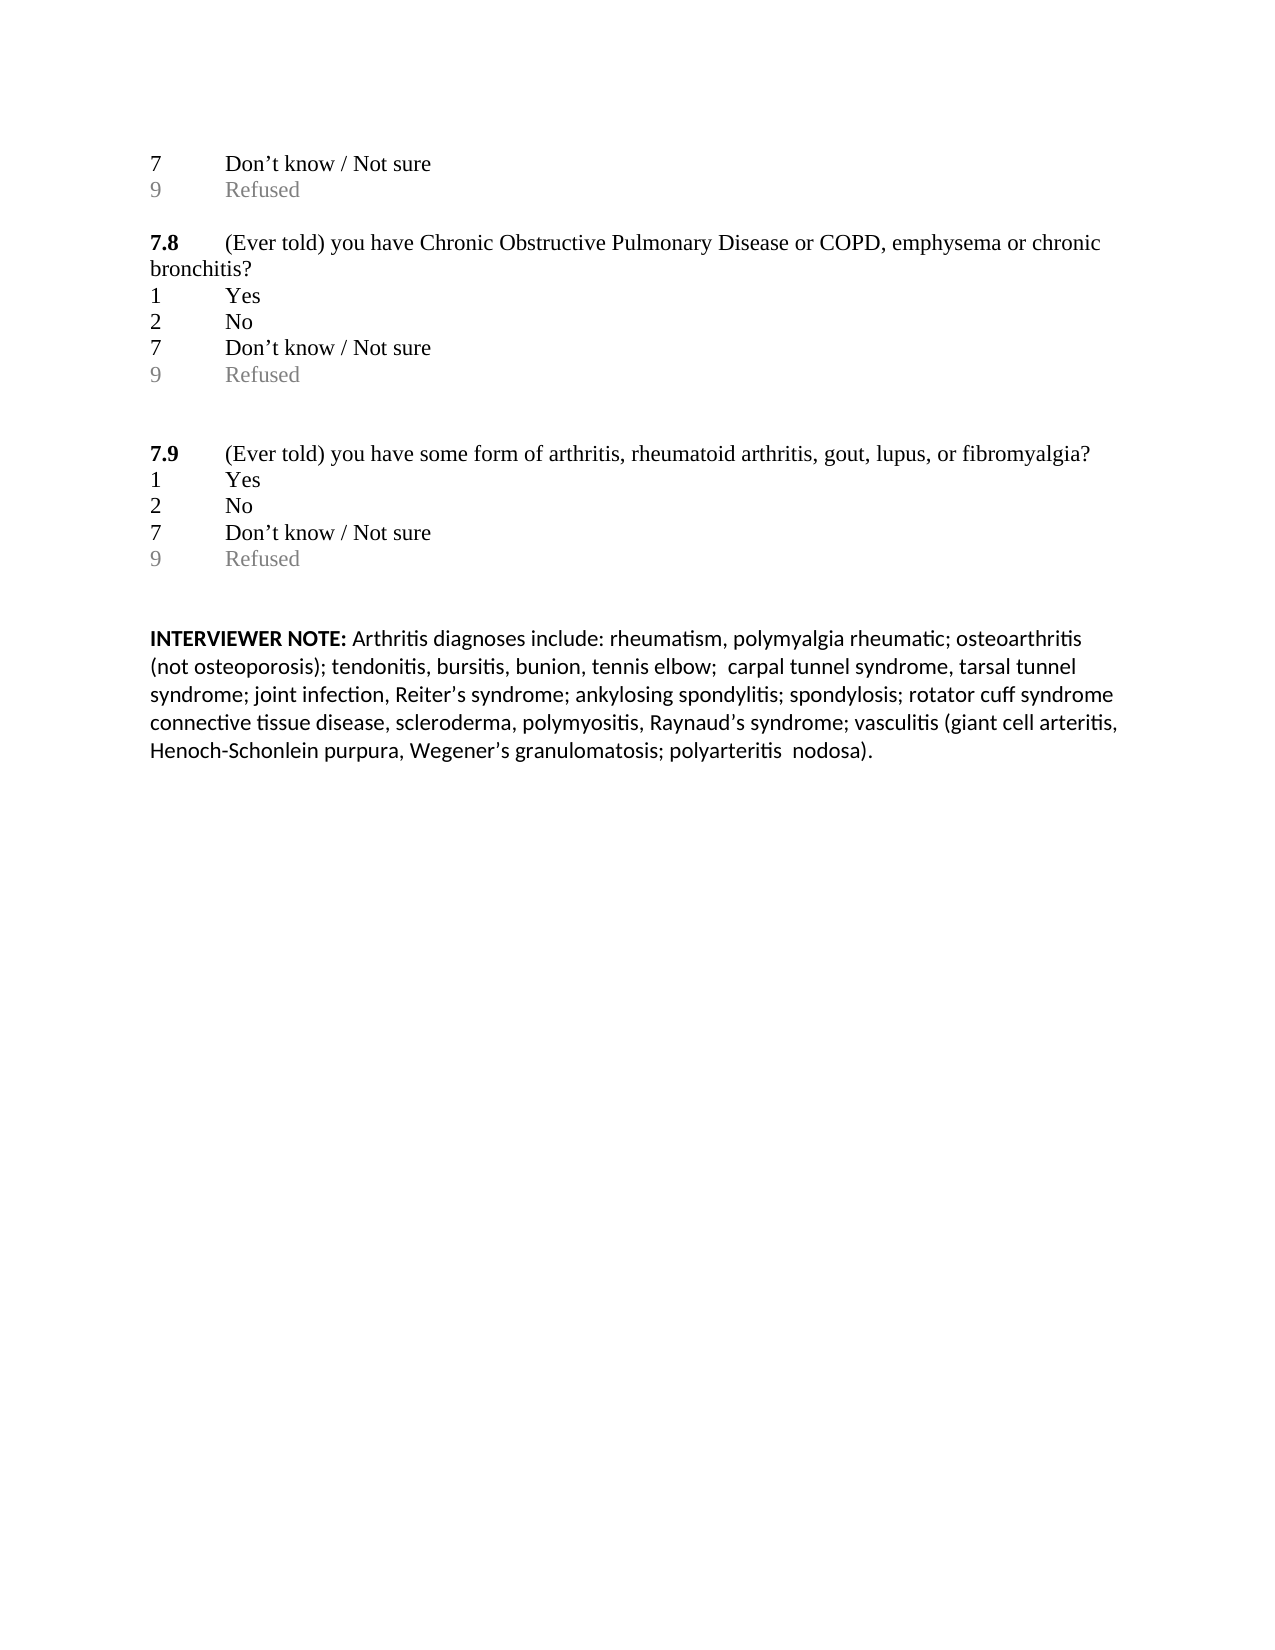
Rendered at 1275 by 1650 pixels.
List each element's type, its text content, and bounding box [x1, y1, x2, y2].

text 9 Refused [150, 545, 1125, 572]
text 9 Refused [150, 176, 1125, 203]
text 2 No [150, 493, 1125, 519]
text connective tissue disease, scleroderma, polymyositis, Raynaud’s syndrome; vasculitis (giant cell arteritis, Henoch-Schonlein purpura, Wegener’s granulomatosis; polyarteritis nodosa). [150, 708, 1125, 764]
text 7 Don’t know / Not sure [150, 150, 1125, 176]
text 9 Refused [150, 361, 1125, 387]
text 1 Yes [150, 466, 1125, 493]
text INTERVIEWER NOTE: Arthritis diagnoses include: rheumatism, polymyalgia rheumatic; osteoarthritis (not osteoporosis); tendonitis, bursitis, bunion, tennis elbow; carpal tunnel syndrome, tarsal tunnel syndrome; joint infection, Reiter’s syndrome; ankylosing spondylitis; spondylosis; rotator cuff syndrome [150, 624, 1125, 708]
text 7 Don’t know / Not sure [150, 519, 1125, 545]
text 1 Yes [150, 282, 1125, 308]
text 2 No [150, 308, 1125, 334]
text 7.8 (Ever told) you have Chronic Obstructive Pulmonary Disease or COPD, emphysema or chronic bronchitis? [150, 229, 1125, 282]
text 7 Don’t know / Not sure [150, 334, 1125, 361]
text 7.9 (Ever told) you have some form of arthritis, rheumatoid arthritis, gout, lupus, or fibromyalgia? [150, 440, 1125, 466]
